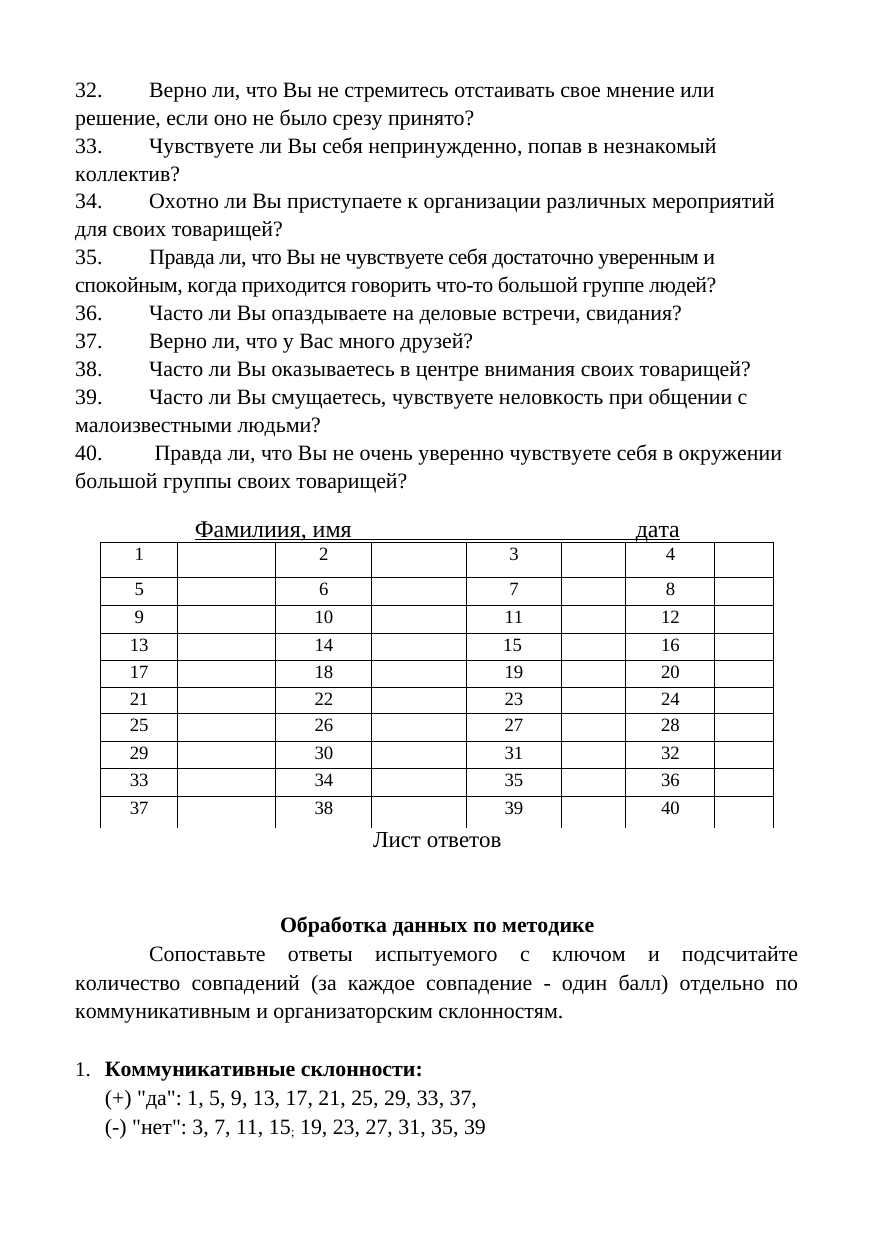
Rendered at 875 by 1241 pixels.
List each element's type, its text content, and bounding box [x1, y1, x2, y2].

table_header [372, 543, 466, 577]
table_cell [562, 661, 625, 687]
table_cell 26 [276, 714, 371, 741]
table_cell [562, 688, 625, 712]
table_cell 22 [276, 688, 371, 712]
list Часто ли Вы опаздываете на деловые встречи, свидания? [75, 298, 799, 326]
table_cell 34 [276, 769, 371, 796]
table_header [715, 543, 773, 577]
table_cell 28 [626, 714, 714, 741]
table_cell 8 [626, 578, 714, 604]
table_header 4 [626, 543, 714, 577]
list Верно ли, что Вы не стремитесь отстаивать свое мнение или решение, если оно не было срезу принято? [75, 75, 799, 131]
table_cell [715, 606, 773, 633]
text (-) "нет": 3, 7, 11, 15; 19, 23, 27, 31, 35, 39 [104, 1112, 799, 1141]
list Правда ли, что Вы не очень уверенно чувствуете себя в окружении большой группы своих товарищей? [75, 438, 799, 494]
table_cell [562, 714, 625, 741]
table_cell 35 [467, 769, 561, 796]
table_cell 12 [626, 606, 714, 633]
table_cell [372, 606, 466, 633]
table_cell 27 [467, 714, 561, 741]
table_cell 25 [101, 714, 177, 741]
table_cell 20 [626, 661, 714, 687]
table_cell 5 [101, 578, 177, 604]
table_cell [562, 606, 625, 633]
table_cell [715, 797, 773, 828]
text Фамилиия, имя дата [75, 518, 799, 542]
table_cell [562, 797, 625, 828]
table_cell 23 [467, 688, 561, 712]
table_cell 10 [276, 606, 371, 633]
table_cell [715, 634, 773, 660]
table_cell [715, 742, 773, 768]
table_cell [178, 742, 275, 768]
table_cell 31 [467, 742, 561, 768]
table_cell [372, 797, 466, 828]
table_cell [372, 714, 466, 741]
table_cell 21 [101, 688, 177, 712]
table_cell 30 [276, 742, 371, 768]
table_cell [715, 714, 773, 741]
table_cell [562, 634, 625, 660]
table_header [562, 543, 625, 577]
text Лист ответов [75, 828, 799, 853]
table_cell 17 [101, 661, 177, 687]
table_cell 9 [101, 606, 177, 633]
table_cell [562, 742, 625, 768]
list Верно ли, что у Вас много друзей? [75, 326, 799, 354]
table_cell [178, 578, 275, 604]
table_cell [178, 769, 275, 796]
table_cell [715, 688, 773, 712]
table_cell [372, 688, 466, 712]
table_cell 24 [626, 688, 714, 712]
text (+) "да": 1, 5, 9, 13, 17, 21, 25, 29, 33, 37, [104, 1083, 799, 1112]
table_cell [372, 578, 466, 604]
table_cell [178, 797, 275, 828]
table_cell [178, 688, 275, 712]
table_cell 29 [101, 742, 177, 768]
table_cell [372, 634, 466, 660]
table_cell [715, 769, 773, 796]
table_cell [178, 606, 275, 633]
table_cell 37 [101, 797, 177, 828]
table_cell 16 [626, 634, 714, 660]
table_header [178, 543, 275, 577]
table_cell 19 [467, 661, 561, 687]
table_cell 18 [276, 661, 371, 687]
table_cell [372, 742, 466, 768]
list Чувствуете ли Вы себя непринужденно, попав в незнакомый коллектив? [75, 131, 799, 187]
table_cell 38 [276, 797, 371, 828]
table_cell [562, 769, 625, 796]
table_cell 13 [101, 634, 177, 660]
table_cell 7 [467, 578, 561, 604]
table_cell 14 [276, 634, 371, 660]
table_header 1 [101, 543, 177, 577]
table_cell [562, 578, 625, 604]
table_cell [715, 578, 773, 604]
list Часто ли Вы оказываетесь в центре внимания своих товарищей? [75, 354, 799, 382]
text Обработка данных по методике [75, 909, 799, 938]
table_cell 11 [467, 606, 561, 633]
table_header 2 [276, 543, 371, 577]
table_cell 40 [626, 797, 714, 828]
list Коммуникативные склонности: [75, 1054, 799, 1083]
table_cell [178, 661, 275, 687]
table_cell [178, 634, 275, 660]
table_cell 32 [626, 742, 714, 768]
table_cell 33 [101, 769, 177, 796]
table_cell 39 [467, 797, 561, 828]
text Сопоставьте ответы испытуемого с ключом и подсчитайте количество совпадений (за каждое совпадение - один балл) отдельно по коммуникативным и организаторским склонностям. [75, 938, 799, 1025]
table_cell [178, 714, 275, 741]
table_cell 15 [467, 634, 561, 660]
table_cell [715, 661, 773, 687]
table_cell [372, 661, 466, 687]
table_cell 6 [276, 578, 371, 604]
table_cell [372, 769, 466, 796]
list Охотно ли Вы приступаете к организации различных мероприятий для своих товарищей? [75, 187, 799, 242]
table_header 3 [467, 543, 561, 577]
table_cell 36 [626, 769, 714, 796]
list Правда ли, что Вы не чувствуете себя достаточно уверенным и спокойным, когда приходится говорить что-то большой группе людей? [75, 242, 799, 298]
list Часто ли Вы смущаетесь, чувствуете неловкость при общении с малоизвестными людьми? [75, 382, 799, 438]
